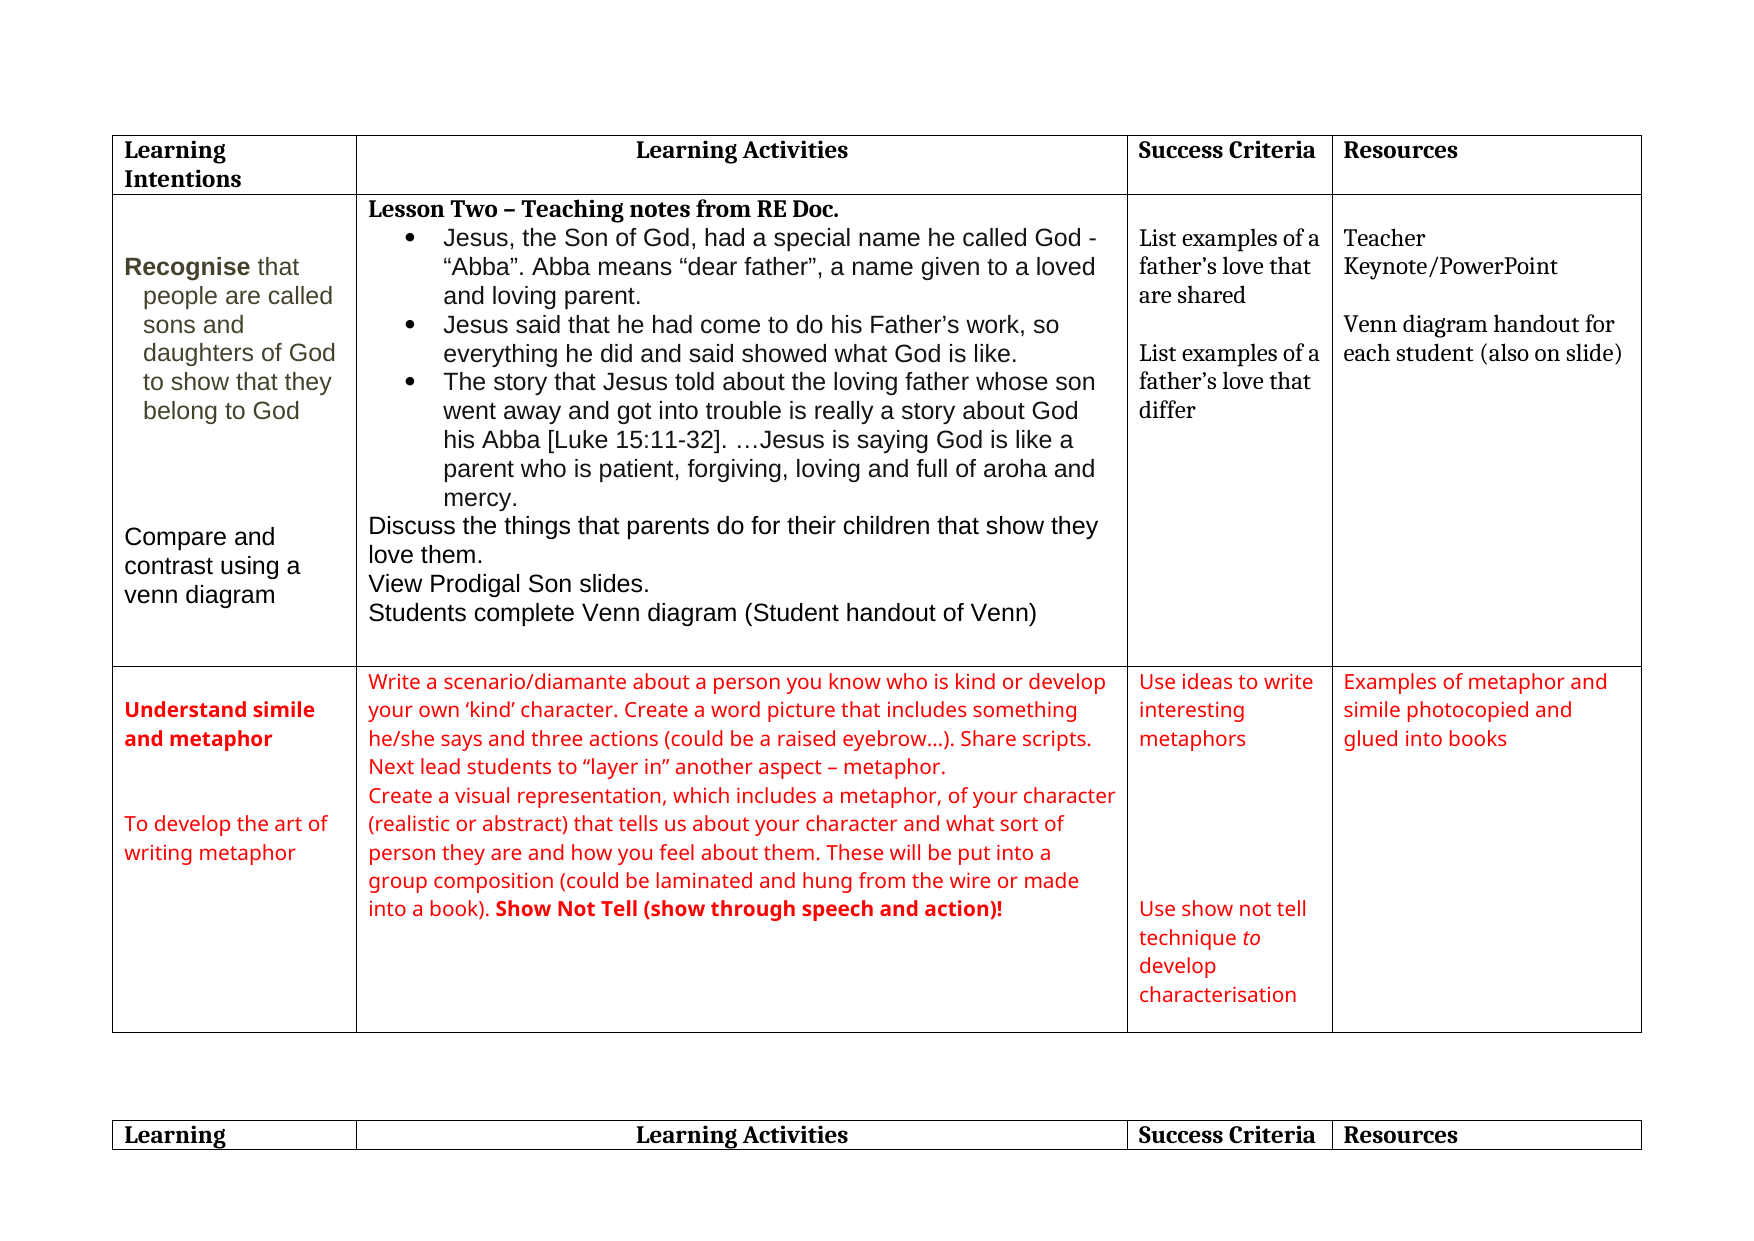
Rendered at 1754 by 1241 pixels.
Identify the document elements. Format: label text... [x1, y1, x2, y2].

table_cell Use ideas to write interesting metaphors Use show not tell technique to develop characterisation [1128, 667, 1332, 1032]
table_header Resources [1333, 1121, 1641, 1149]
table_cell Understand simile and metaphor To develop the art of writing metaphor [113, 667, 356, 1032]
table_header Resources [1333, 136, 1641, 194]
table_cell Teacher Keynote/PowerPoint Venn diagram handout for each student (also on slide) [1333, 195, 1641, 666]
table_cell List examples of a father’s love that are shared List examples of a father’s love that differ [1128, 195, 1332, 666]
table_header Learning Intentions [113, 136, 356, 194]
table_cell Examples of metaphor and simile photocopied and glued into books [1333, 667, 1641, 1032]
table_cell Write a scenario/diamante about a person you know who is kind or develop your own ‘kind’ character. Create a word picture that includes something he/she says and three actions (could be a raised eyebrow…). Share scripts. Next lead students to “layer in” another aspect – metaphor. Create a visual representation, which includes a metaphor, of your character (realistic or abstract) that tells us about your character and what sort of person they are and how you feel about them. These will be put into a group composition (could be laminated and hung from the wire or made into a book). Show Not Tell (show through speech and action)! [357, 667, 1127, 1032]
table_header Success Criteria [1128, 136, 1332, 194]
table_cell Recognise that people are called sons and daughters of God to show that they belong to God Compare and contrast using a venn diagram [113, 195, 356, 666]
table_header Learning Intentions [113, 1121, 356, 1149]
table_header Success Criteria [1128, 1121, 1332, 1149]
table_header Learning Activities [357, 1121, 1127, 1149]
table_cell Lesson Two – Teaching notes from RE Doc. Jesus, the Son of God, had a special name he called God - “Abba”. Abba means “dear father”, a name given to a loved and loving parent. Jesus said that he had come to do his Father’s work, so everything he did and said showed what God is like. The story that Jesus told about the loving father whose son went away and got into trouble is really a story about God his Abba [Luke 15:11-32]. …Jesus is saying God is like a parent who is patient, forgiving, loving and full of aroha and mercy. Discuss the things that parents do for their children that show they love them. View Prodigal Son slides. Students complete Venn diagram (Student handout of Venn) [357, 195, 1127, 666]
table_header Learning Activities [357, 136, 1127, 194]
